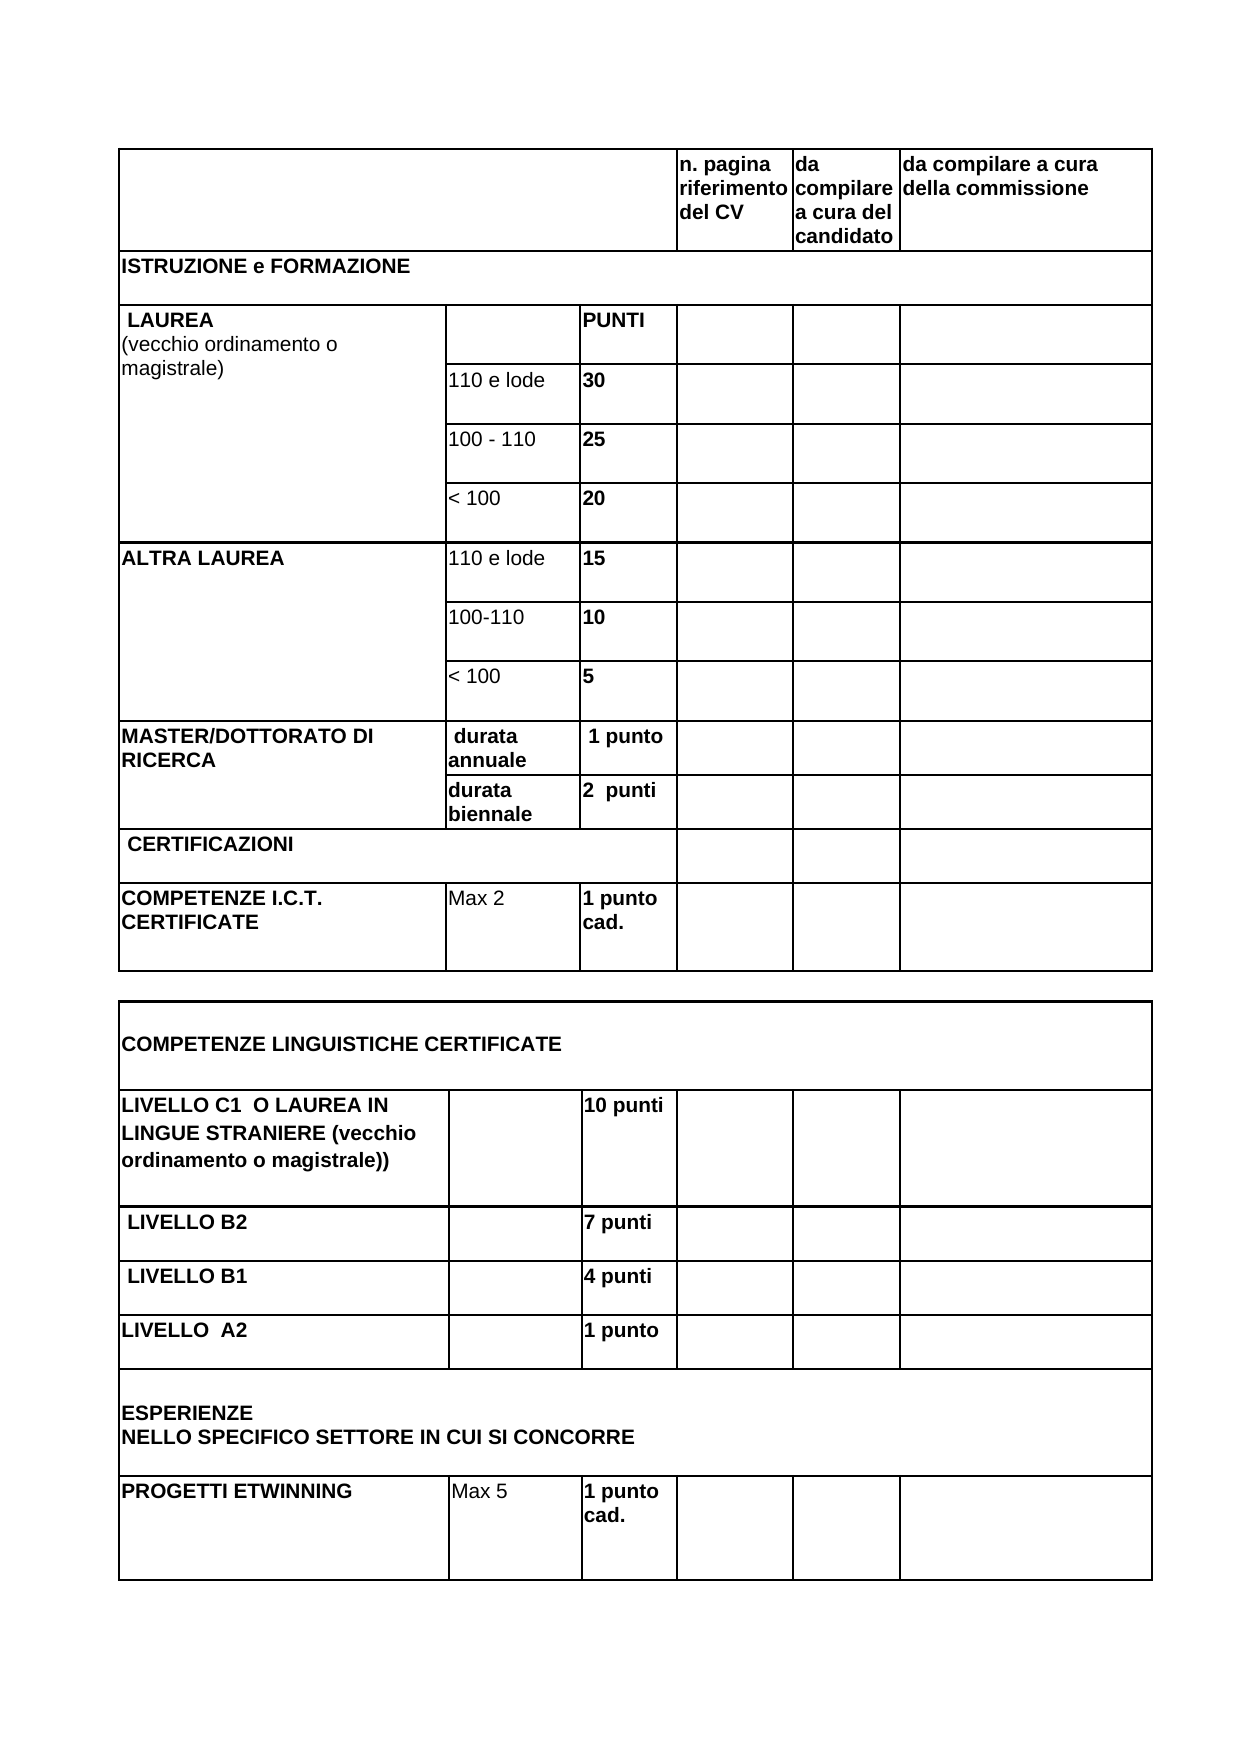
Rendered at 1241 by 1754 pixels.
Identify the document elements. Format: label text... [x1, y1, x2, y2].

table_cell 7 punti [583, 1208, 676, 1259]
table_cell [678, 722, 792, 774]
table_cell [450, 1316, 581, 1368]
table_cell [678, 830, 792, 882]
table_cell [794, 830, 899, 882]
table_cell < 100 [447, 484, 579, 541]
table_cell LIVELLO B1 [120, 1262, 448, 1314]
table_cell 1 punto cad. [581, 884, 676, 969]
table_cell [678, 884, 792, 969]
table_cell [678, 1477, 792, 1579]
table_cell [794, 425, 899, 482]
table_cell [794, 544, 899, 601]
table_cell durata annuale [447, 722, 579, 774]
table_cell [901, 1208, 1151, 1259]
table_cell ESPERIENZE NELLO SPECIFICO SETTORE IN CUI SI CONCORRE [120, 1370, 1151, 1475]
table_cell [678, 306, 792, 363]
table_cell 110 e lode [447, 544, 579, 601]
table_cell [901, 306, 1151, 363]
table_cell 15 [581, 544, 676, 601]
table_cell [901, 722, 1151, 774]
table_cell [447, 306, 579, 363]
table_cell [794, 1477, 899, 1579]
table_cell [901, 830, 1151, 882]
table_cell 10 punti [583, 1091, 676, 1205]
table_cell [901, 603, 1151, 660]
table_cell [678, 662, 792, 719]
table_cell [901, 1477, 1151, 1579]
table_cell [450, 1262, 581, 1314]
table_cell PUNTI [581, 306, 676, 363]
table_cell [794, 484, 899, 541]
table_cell 25 [581, 425, 676, 482]
table_cell [678, 365, 792, 423]
table_cell LIVELLO C1 O LAUREA IN LINGUE STRANIERE (vecchio ordinamento o magistrale)) [120, 1091, 448, 1205]
table_cell 5 [581, 662, 676, 719]
table_cell [450, 1208, 581, 1259]
table_cell 20 [581, 484, 676, 541]
table_cell COMPETENZE I.C.T. CERTIFICATE [120, 884, 445, 969]
table_cell ISTRUZIONE e FORMAZIONE [120, 252, 1151, 304]
table_header COMPETENZE LINGUISTICHE CERTIFICATE [120, 1003, 1151, 1089]
table_cell 100-110 [447, 603, 579, 660]
table_cell da compilare a cura della commissione [901, 150, 1151, 250]
table_cell 1 punto [583, 1316, 676, 1368]
table_cell [120, 150, 676, 250]
table_cell PROGETTI ETWINNING [120, 1477, 448, 1579]
table_cell durata biennale [447, 776, 579, 828]
table_cell [794, 1091, 899, 1205]
table_cell [794, 662, 899, 719]
table_cell [678, 1262, 792, 1314]
table_cell < 100 [447, 662, 579, 719]
table_cell [450, 1091, 581, 1205]
table_cell n. pagina riferimento del CV [678, 150, 792, 250]
table_cell [794, 1316, 899, 1368]
table_cell [901, 544, 1151, 601]
table_cell [794, 365, 899, 423]
table_cell LIVELLO A2 [120, 1316, 448, 1368]
table_cell 10 [581, 603, 676, 660]
table_cell da compilare a cura del candidato [794, 150, 899, 250]
table_cell [901, 1316, 1151, 1368]
table_cell 100 - 110 [447, 425, 579, 482]
table_cell [901, 662, 1151, 719]
table_cell [678, 544, 792, 601]
table_cell [794, 1208, 899, 1259]
table_cell 2 punti [581, 776, 676, 828]
table_cell [901, 365, 1151, 423]
table_cell LIVELLO B2 [120, 1208, 448, 1259]
table_cell [678, 603, 792, 660]
table_cell [678, 1091, 792, 1205]
table_cell LAUREA (vecchio ordinamento o magistrale) [120, 306, 445, 541]
table_cell ALTRA LAUREA [120, 544, 445, 719]
table_cell Max 5 [450, 1477, 581, 1579]
table_cell 30 [581, 365, 676, 423]
table_cell 110 e lode [447, 365, 579, 423]
table_cell [901, 1091, 1151, 1205]
table_cell [794, 722, 899, 774]
table_cell [901, 776, 1151, 828]
table_cell 4 punti [583, 1262, 676, 1314]
table_cell CERTIFICAZIONI [120, 830, 676, 882]
table_cell [794, 306, 899, 363]
table_cell 1 punto cad. [583, 1477, 676, 1579]
table_cell [678, 1316, 792, 1368]
table_cell Max 2 [447, 884, 579, 969]
table_cell 1 punto [581, 722, 676, 774]
table_cell [794, 884, 899, 969]
table_cell [901, 484, 1151, 541]
table_cell [901, 425, 1151, 482]
table_cell [794, 603, 899, 660]
table_cell [678, 776, 792, 828]
table_cell [901, 1262, 1151, 1314]
table_cell [678, 1208, 792, 1259]
table_cell [794, 776, 899, 828]
table_cell [794, 1262, 899, 1314]
table_cell [678, 425, 792, 482]
table_cell MASTER/DOTTORATO DI RICERCA [120, 722, 445, 828]
table_cell [678, 484, 792, 541]
table_cell [901, 884, 1151, 969]
